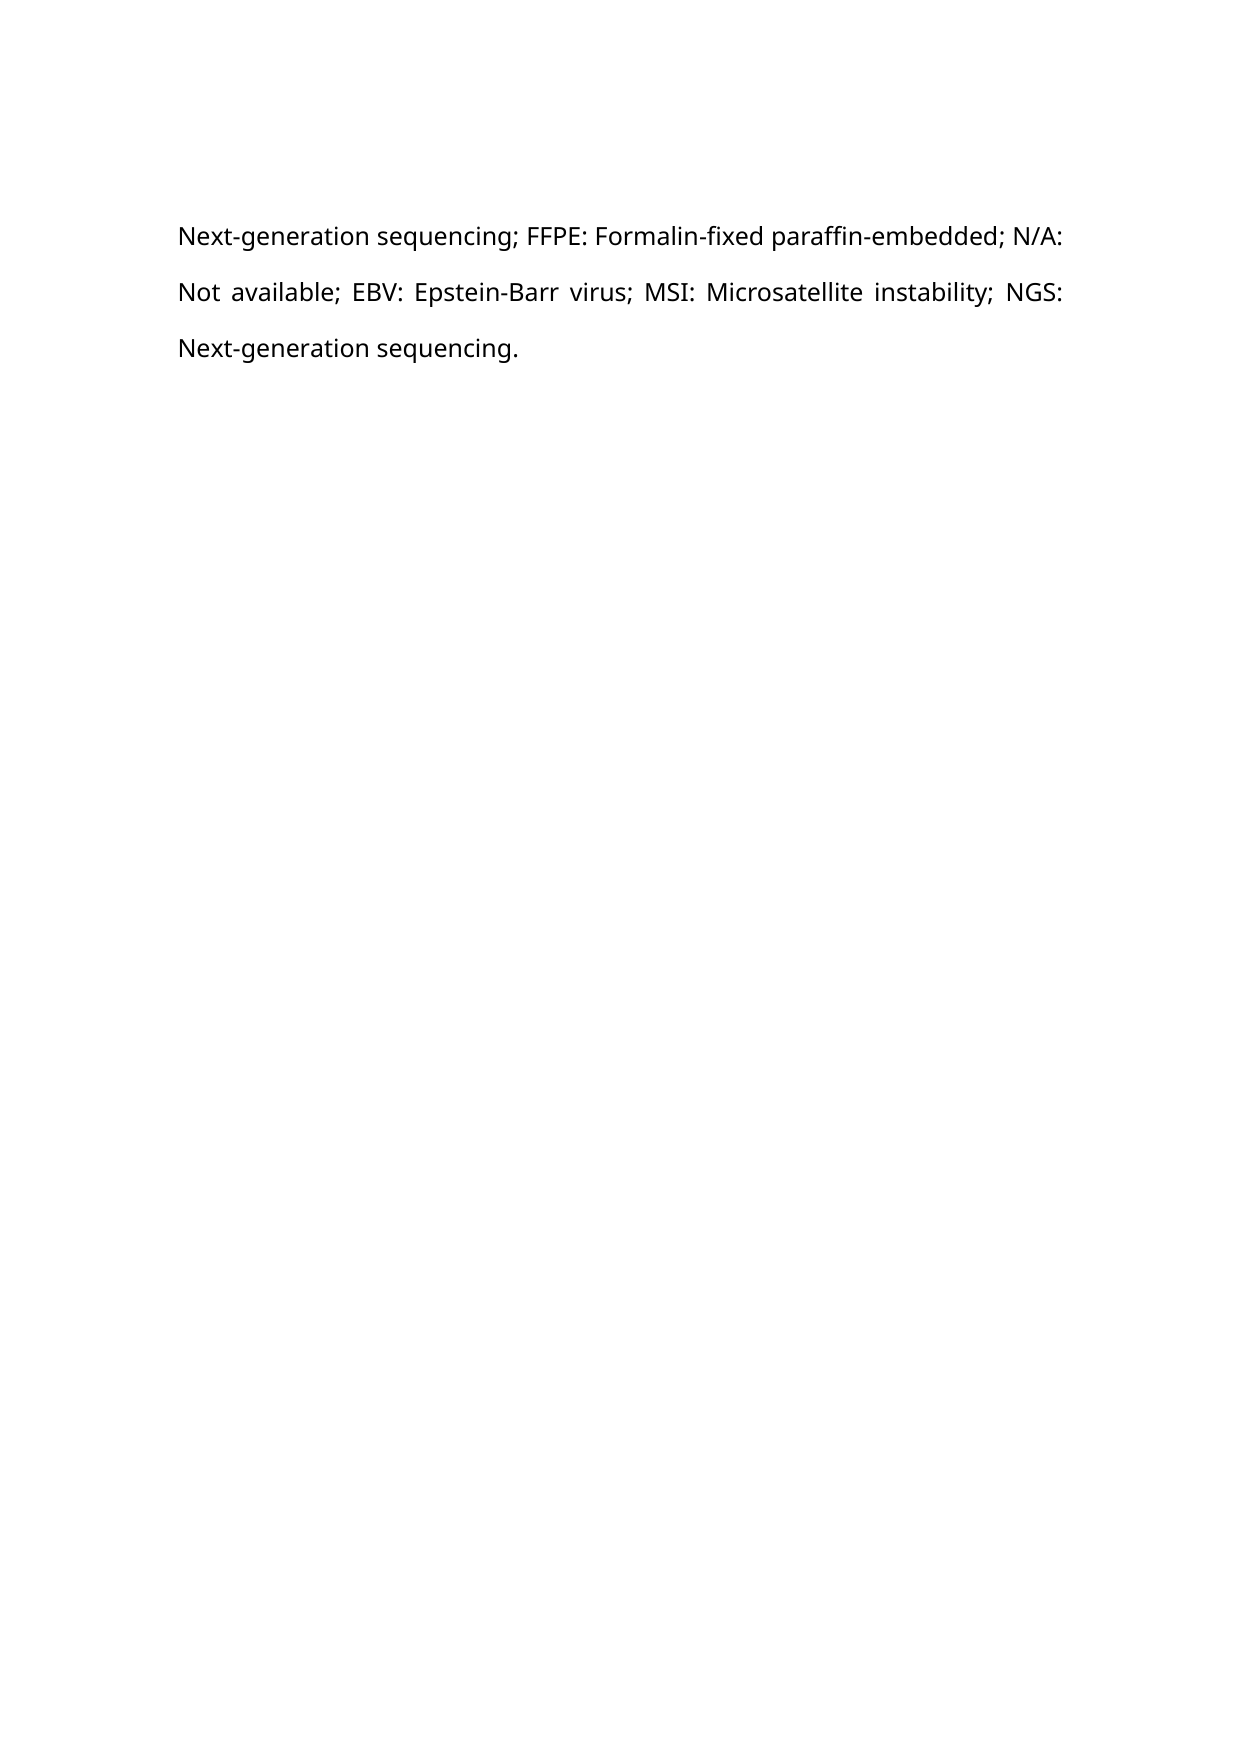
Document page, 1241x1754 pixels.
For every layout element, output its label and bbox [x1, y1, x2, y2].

text [177, 217, 1063, 367]
